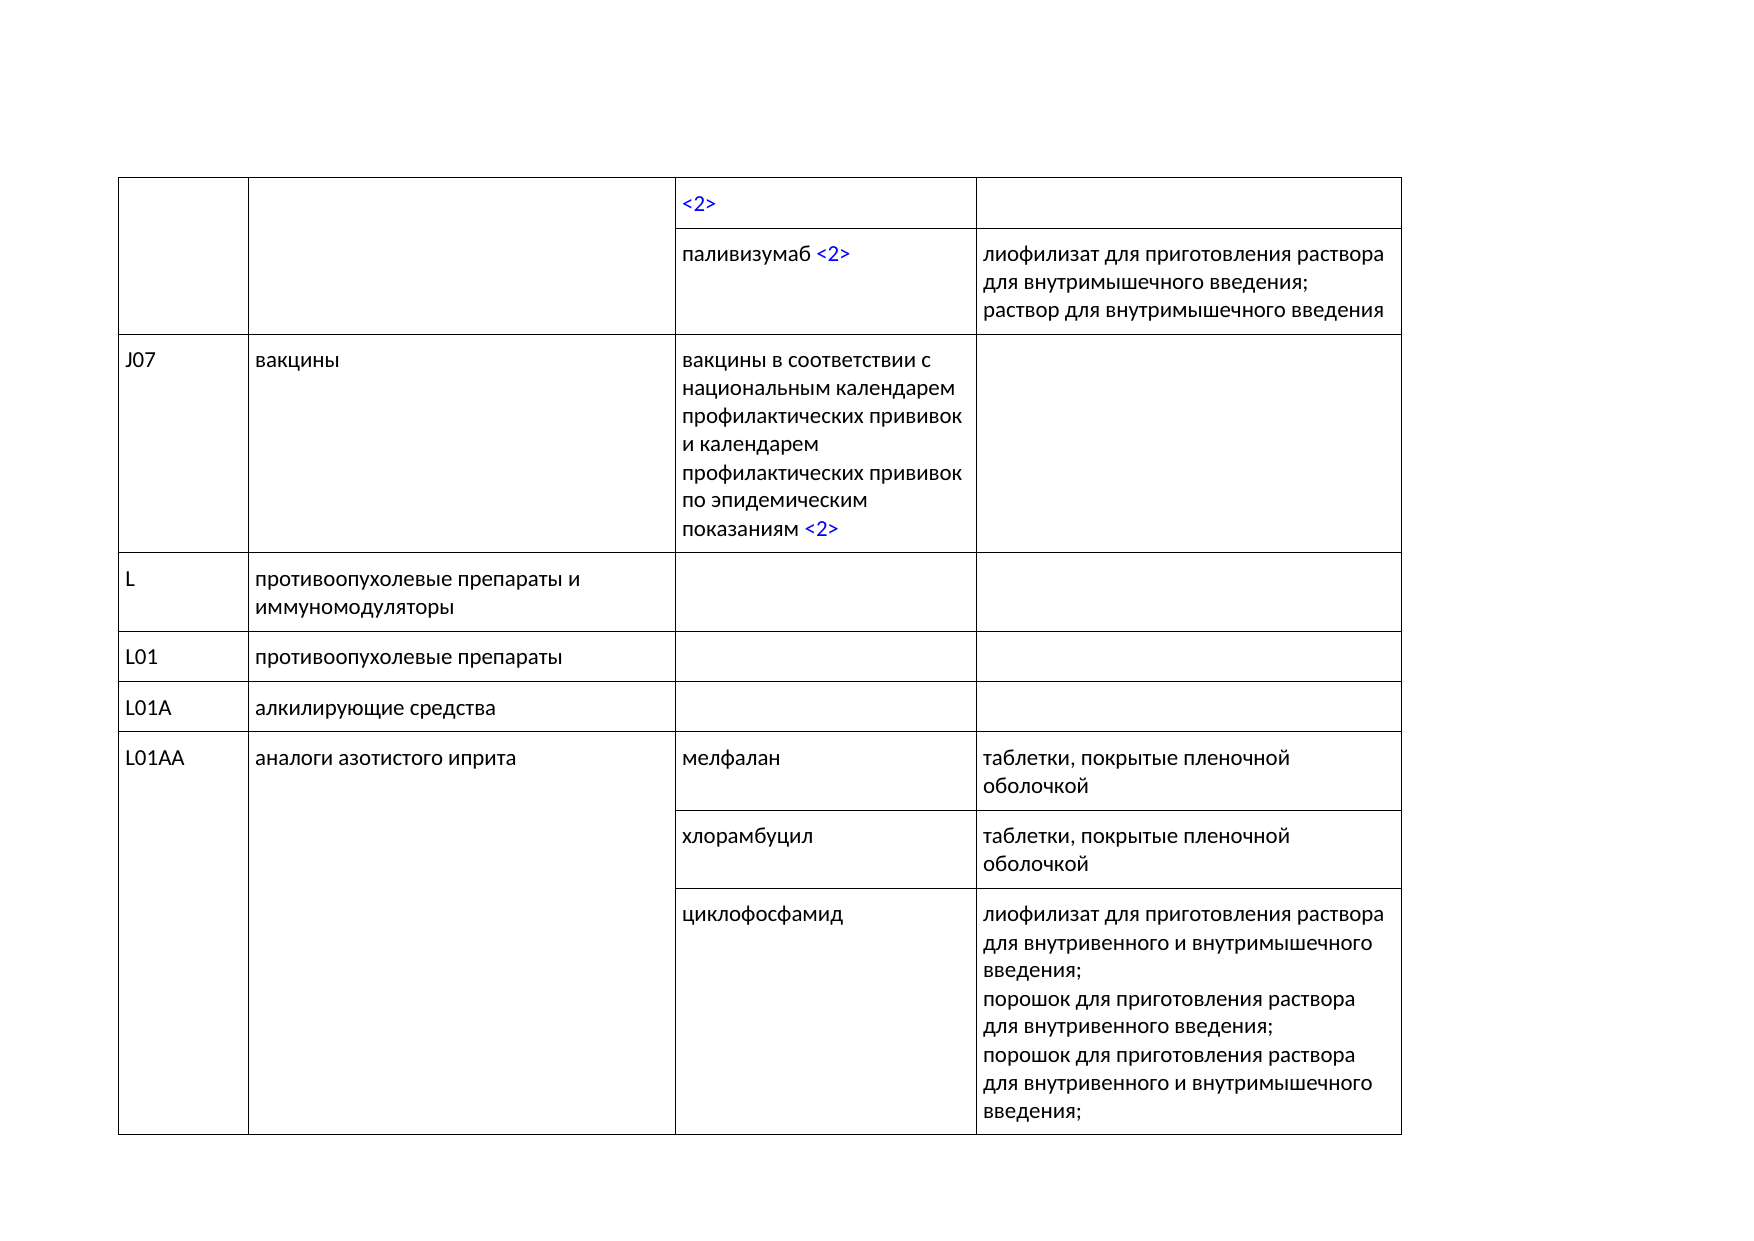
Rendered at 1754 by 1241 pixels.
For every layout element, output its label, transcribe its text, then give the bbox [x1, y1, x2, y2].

table_cell [676, 682, 976, 731]
table_cell [977, 682, 1401, 731]
table_cell [977, 178, 1401, 227]
table_cell L01AA [119, 732, 248, 1134]
table_cell L01 [119, 632, 248, 681]
table_cell J07 [119, 335, 248, 552]
table_cell аналоги азотистого иприта [249, 732, 675, 1134]
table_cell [676, 178, 976, 227]
table_cell паливизумаб <2> [676, 229, 976, 334]
table_cell циклофосфамид [676, 889, 976, 1134]
table_cell [977, 632, 1401, 681]
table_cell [977, 889, 1401, 1134]
table_cell алкилирующие средства [249, 682, 675, 731]
table_cell [977, 335, 1401, 552]
table_cell противоопухолевые препараты [249, 632, 675, 681]
table_cell [676, 632, 976, 681]
table_cell мелфалан [676, 732, 976, 809]
table_cell противоопухолевые препараты и иммуномодуляторы [249, 553, 675, 631]
table_cell таблетки, покрытые пленочной оболочкой [977, 811, 1401, 888]
table_cell вакцины в соответствии с национальным календарем профилактических прививок и календарем профилактических прививок по эпидемическим показаниям <2> [676, 335, 976, 552]
table_cell [676, 553, 976, 631]
table_cell L [119, 553, 248, 631]
table_cell [977, 553, 1401, 631]
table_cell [977, 229, 1401, 334]
table_cell таблетки, покрытые пленочной оболочкой [977, 732, 1401, 809]
table_cell L01A [119, 682, 248, 731]
table_cell хлорамбуцил [676, 811, 976, 888]
table_cell вакцины [249, 335, 675, 552]
